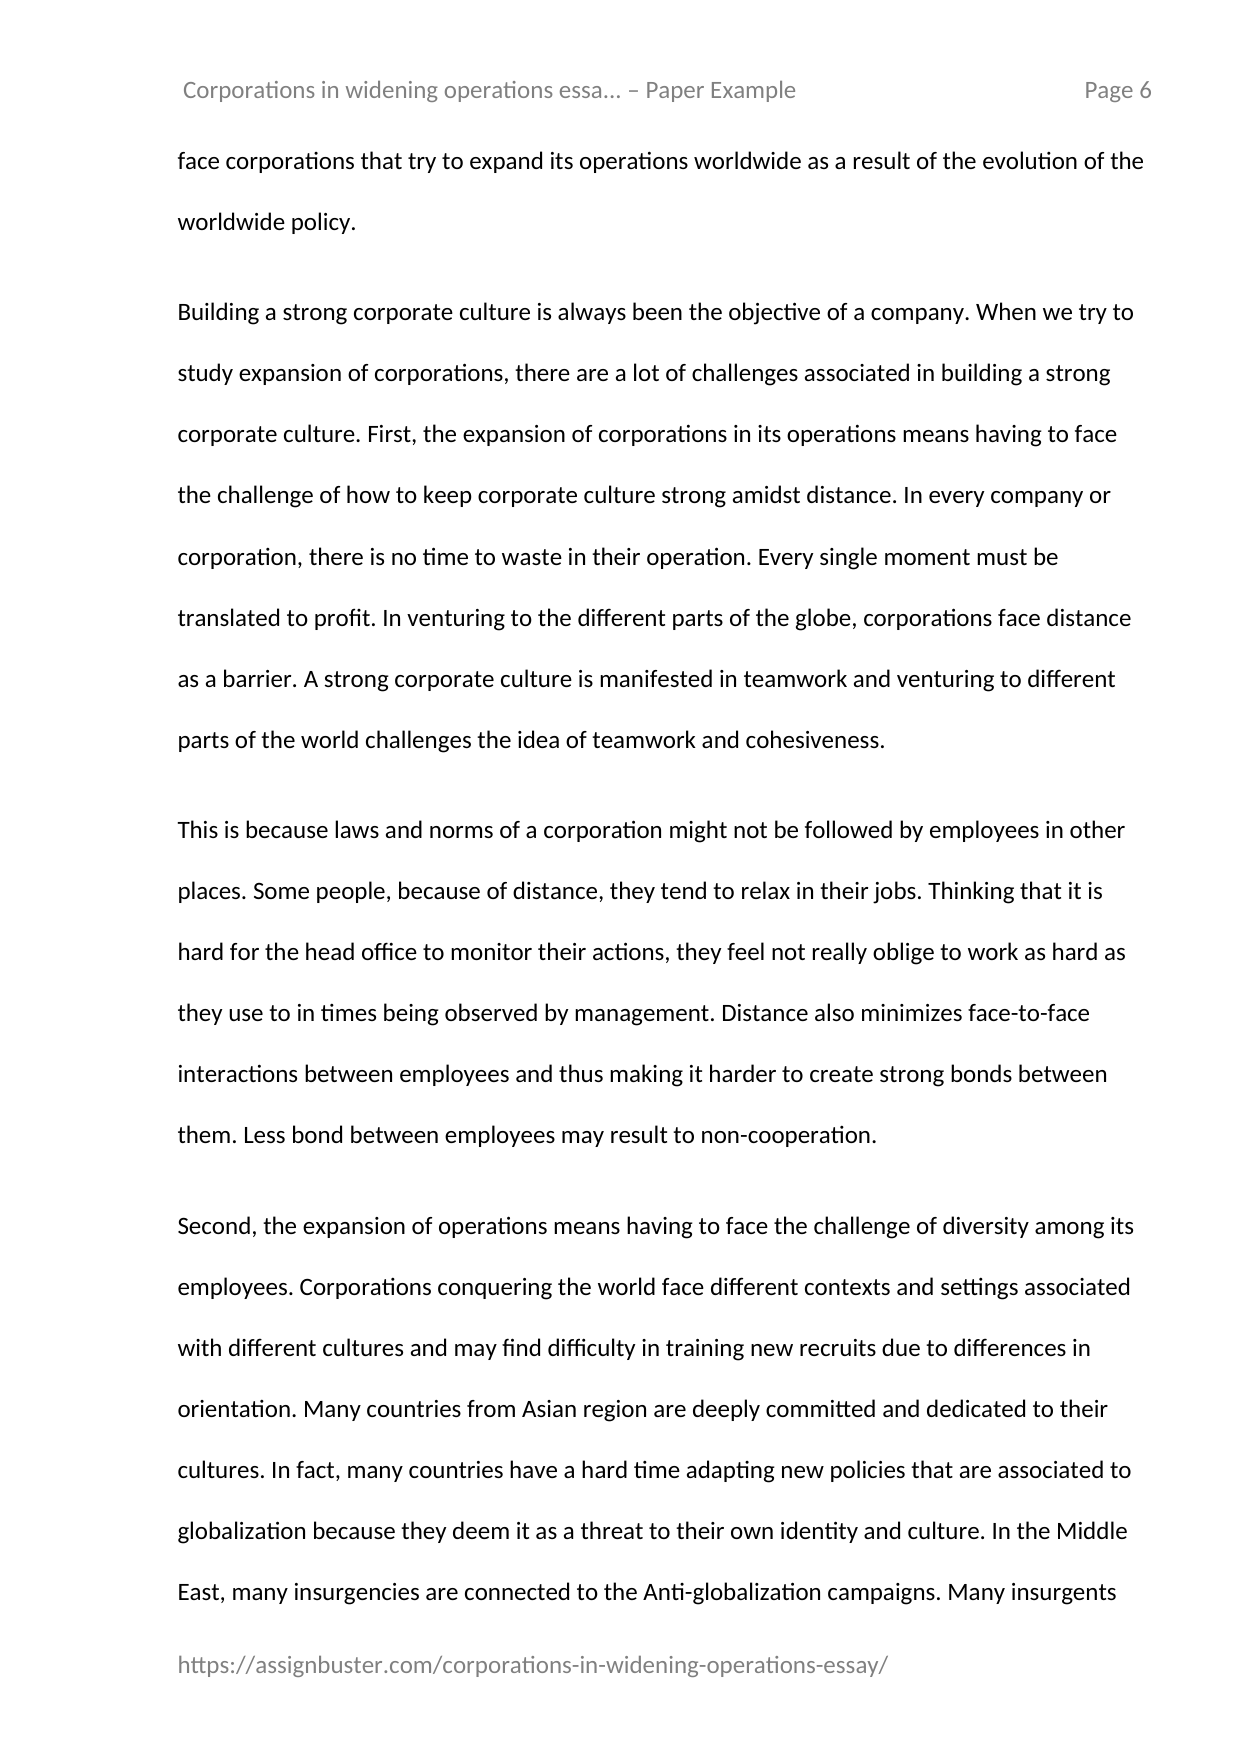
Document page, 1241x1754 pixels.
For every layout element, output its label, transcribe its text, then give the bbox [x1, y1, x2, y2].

text This is because laws and norms of a corporation might not be followed by employees in other places. Some people, because of distance, they tend to relax in their jobs. Thinking that it is hard for the head office to monitor their actions, they feel not really oblige to work as hard as they use to in times being observed by management. Distance also minimizes face-to-face interactions between employees and thus making it harder to create strong bonds between them. Less bond between employees may result to non-cooperation. [177, 814, 1152, 1150]
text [177, 1210, 1152, 1607]
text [177, 145, 1152, 237]
text Building a strong corporate culture is always been the objective of a company. When we try to study expansion of corporations, there are a lot of challenges associated in building a strong corporate culture. First, the expansion of corporations in its operations means having to face the challenge of how to keep corporate culture strong amidst distance. In every company or corporation, there is no time to waste in their operation. Every single moment must be translated to profit. In venturing to the different parts of the globe, corporations face distance as a barrier. A strong corporate culture is manifested in teamwork and venturing to different parts of the world challenges the idea of teamwork and cohesiveness. [177, 297, 1152, 754]
